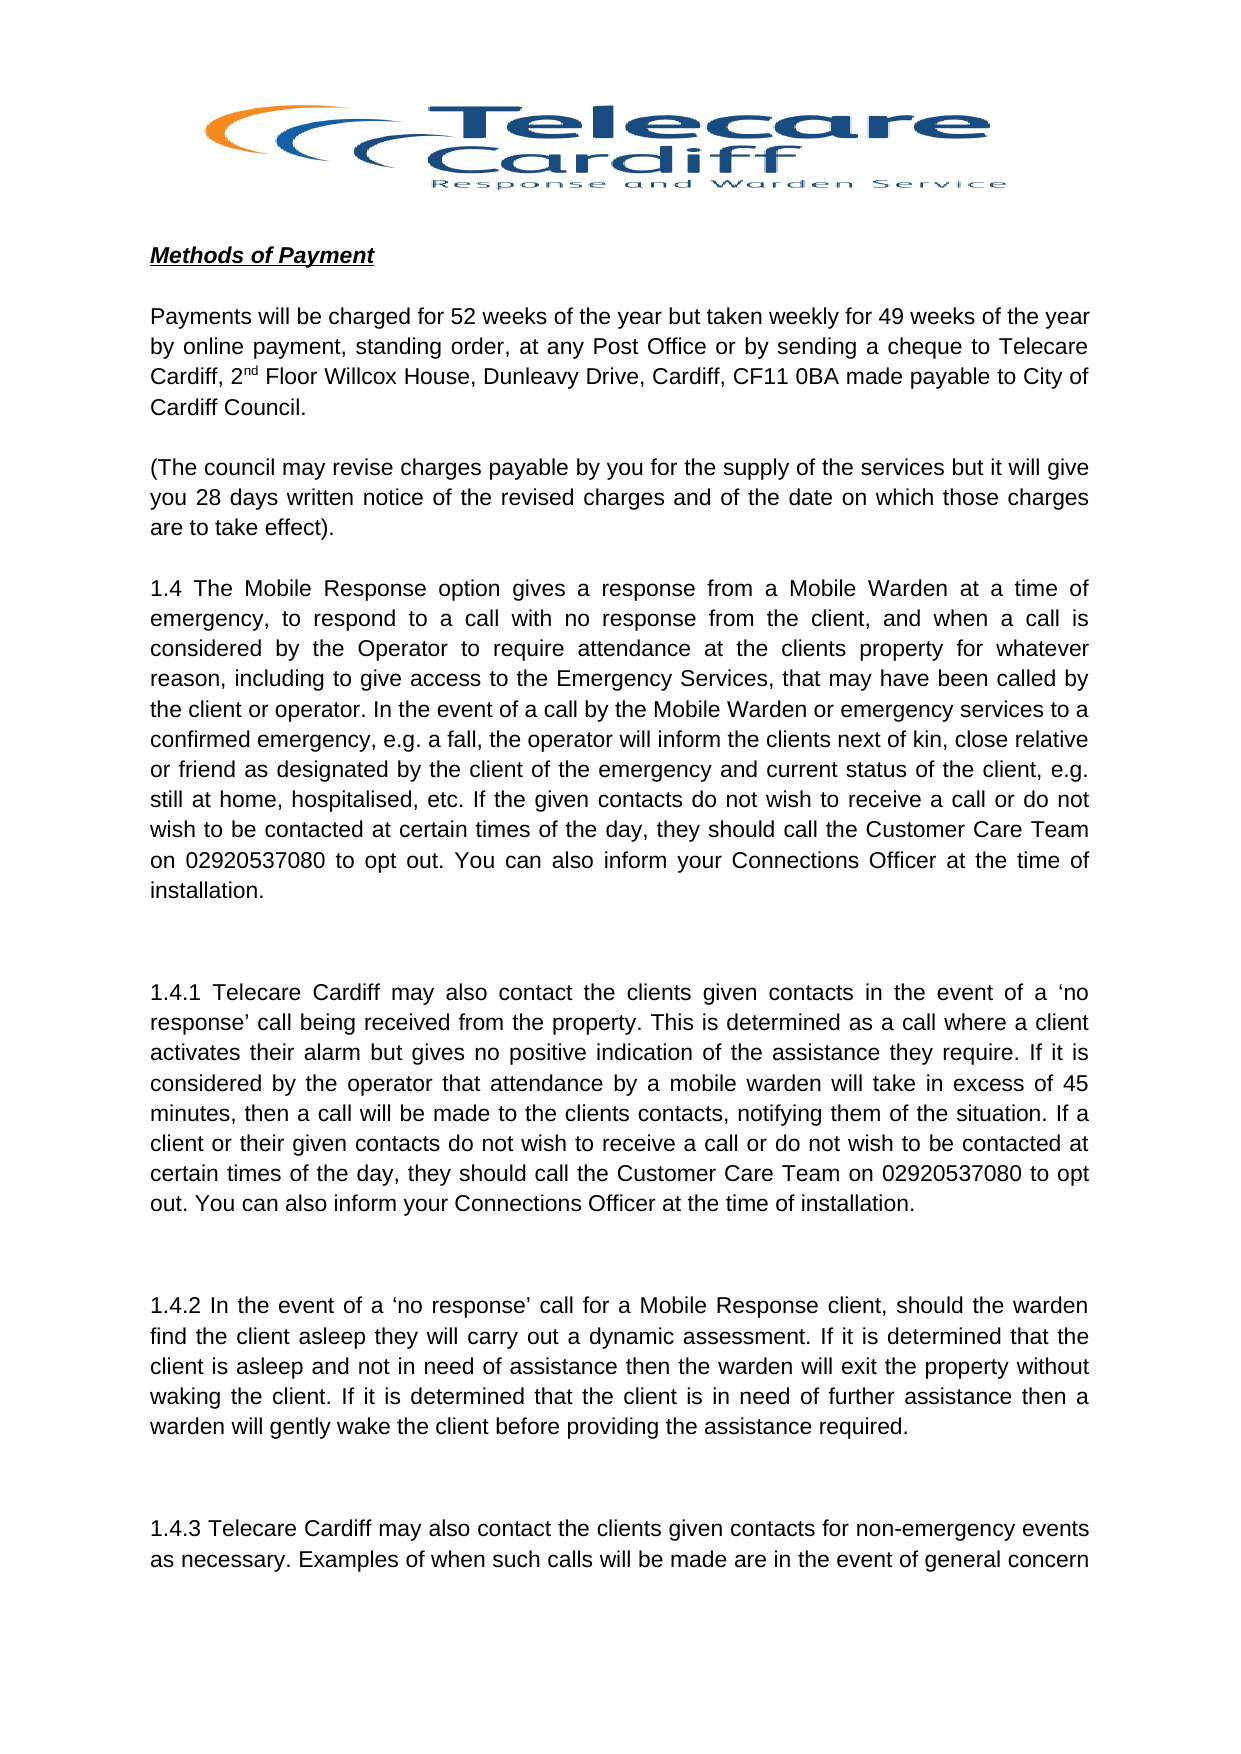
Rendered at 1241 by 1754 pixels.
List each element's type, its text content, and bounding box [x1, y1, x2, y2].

text 1.4.1 Telecare Cardiff may also contact the clients given contacts in the event of a ‘no response’ call being received from the property. This is determined as a call where a client activates their alarm but gives no positive indication of the assistance they require. If it is considered by the operator that attendance by a mobile warden will take in excess of 45 minutes, then a call will be made to the clients contacts, notifying them of the situation. If a client or their given contacts do not wish to receive a call or do not wish to be contacted at certain times of the day, they should call the Customer Care Team on 02920537080 to opt out. You can also inform your Connections Officer at the time of installation. [150, 979, 1090, 1217]
text Payments will be charged for 52 weeks of the year but taken weekly for 49 weeks of the year by online payment, standing order, at any Post Office or by sending a cheque to Telecare Cardiff, 2nd Floor Willcox House, Dunleavy Drive, Cardiff, CF11 0BA made payable to City of Cardiff Council. [150, 303, 1090, 420]
picture [150, 73, 1089, 215]
text 1.4 The Mobile Response option gives a response from a Mobile Warden at a time of emergency, to respond to a call with no response from the client, and when a call is considered by the Operator to require attendance at the clients property for whatever reason, including to give access to the Emergency Services, that may have been called by the client or operator. In the event of a call by the Mobile Warden or emergency services to a confirmed emergency, e.g. a fall, the operator will inform the clients next of kin, close relative or friend as designated by the client of the emergency and current status of the client, e.g. still at home, hospitalised, etc. If the given contacts do not wish to receive a call or do not wish to be contacted at certain times of the day, they should call the Customer Care Team on 02920537080 to opt out. You can also inform your Connections Officer at the time of installation. [150, 575, 1090, 903]
text (The council may revise charges payable by you for the supply of the services but it will give you 28 days written notice of the revised charges and of the date on which those charges are to take effect). [150, 454, 1090, 541]
text 1.4.2 In the event of a ‘no response’ call for a Mobile Response client, should the warden find the client asleep they will carry out a dynamic assessment. If it is determined that the client is asleep and not in need of assistance then the warden will exit the property without waking the client. If it is determined that the client is in need of further assistance then a warden will gently wake the client before providing the assistance required. [150, 1292, 1090, 1439]
text Methods of Payment [150, 242, 1090, 269]
